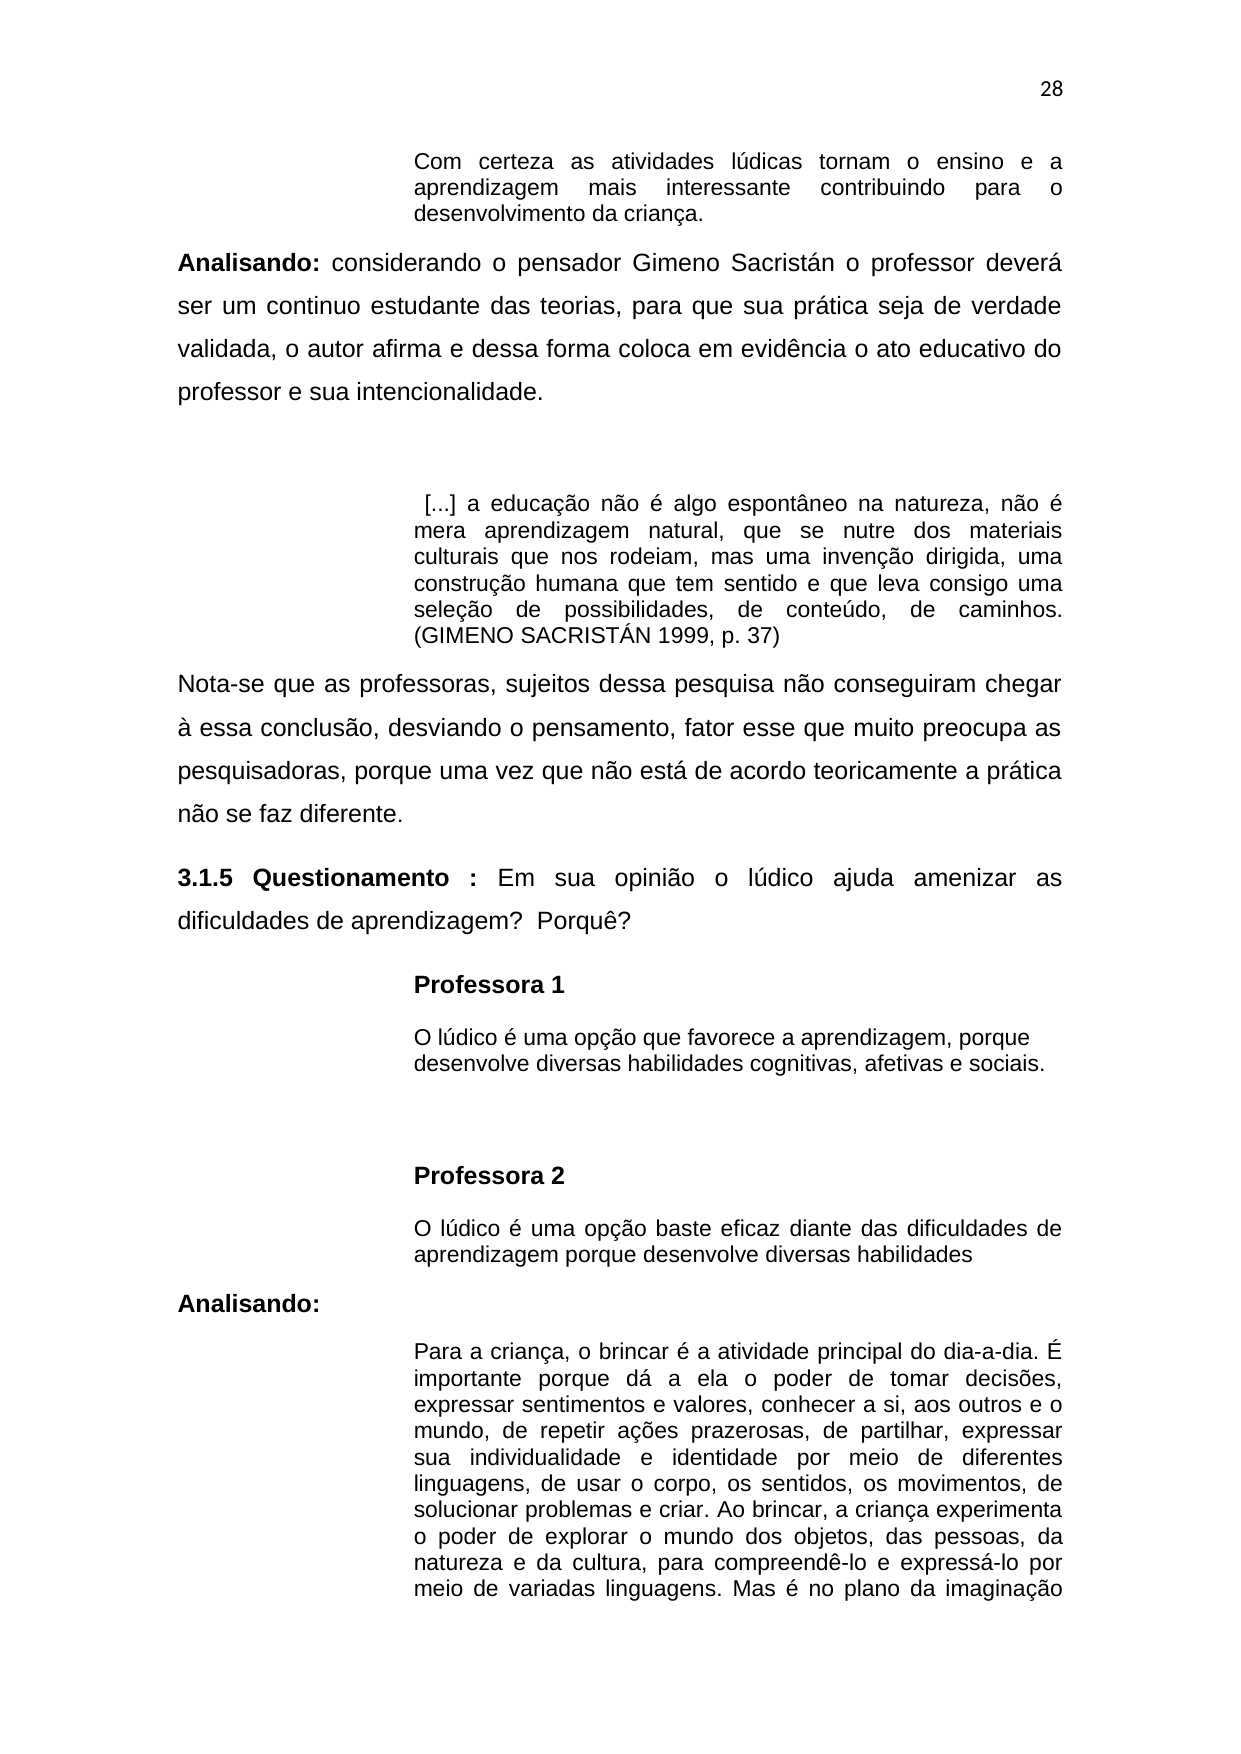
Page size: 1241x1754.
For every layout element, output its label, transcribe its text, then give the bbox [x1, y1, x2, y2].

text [413, 1338, 1063, 1602]
text Nota-se que as professoras, sujeitos dessa pesquisa não conseguiram chegar à essa conclusão, desviando o pensamento, fator esse que muito preocupa as pesquisadoras, porque uma vez que não está de acordo teoricamente a prática não se faz diferente. [177, 669, 1063, 827]
text Analisando: considerando o pensador Gimeno Sacristán o professor deverá ser um continuo estudante das teorias, para que sua prática seja de verdade validada, o autor afirma e dessa forma coloca em evidência o ato educativo do professor e sua intencionalidade. [177, 247, 1063, 406]
text 3.1.5 Questionamento : Em sua opinião o lúdico ajuda amenizar as dificuldades de aprendizagem? Porquê? [177, 863, 1063, 934]
text Analisando: [177, 1288, 1063, 1317]
text O lúdico é uma opção que favorece a aprendizagem, porque desenvolve diversas habilidades cognitivas, afetivas e sociais. [413, 1024, 1063, 1076]
text [...] a educação não é algo espontâneo na natureza, não é mera aprendizagem natural, que se nutre dos materiais culturais que nos rodeiam, mas uma invenção dirigida, uma construção humana que tem sentido e que leva consigo uma seleção de possibilidades, de conteúdo, de caminhos. (GIMENO SACRISTÁN 1999, p. 37) [413, 490, 1063, 648]
text Com certeza as atividades lúdicas tornam o ensino e a aprendizagem mais interessante contribuindo para o desenvolvimento da criança. [413, 148, 1063, 227]
text Professora 2 [413, 1161, 1063, 1190]
text Professora 1 [413, 970, 1063, 998]
text O lúdico é uma opção baste eficaz diante das dificuldades de aprendizagem porque desenvolve diversas habilidades [413, 1215, 1063, 1268]
